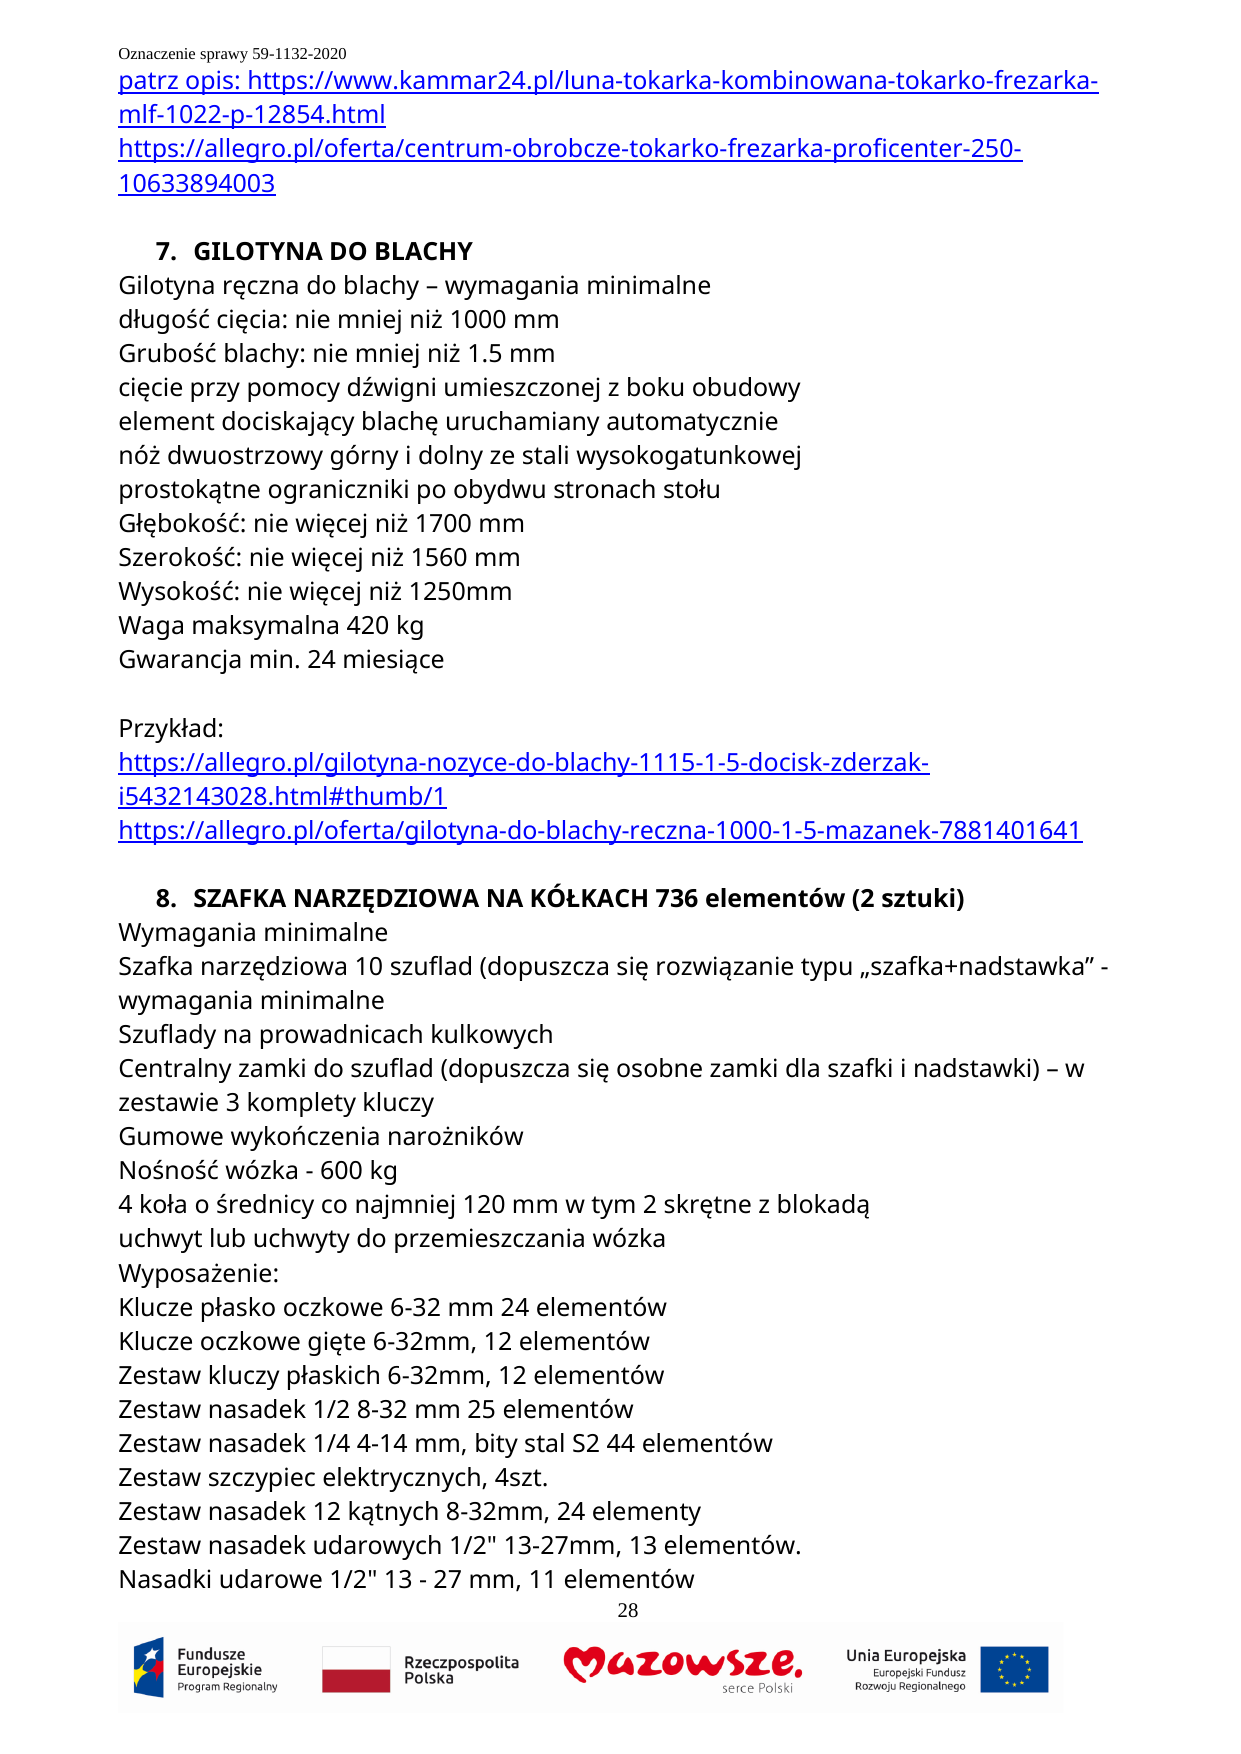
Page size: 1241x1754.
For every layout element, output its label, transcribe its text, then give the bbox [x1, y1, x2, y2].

text nóż dwuostrzowy górny i dolny ze stali wysokogatunkowej [118, 438, 1138, 472]
text Zestaw nasadek 12 kątnych 8-32mm, 24 elementy [118, 1494, 1138, 1528]
text 4 koła o średnicy co najmniej 120 mm w tym 2 skrętne z blokadą [118, 1187, 1138, 1221]
text uchwyt lub uchwyty do przemieszczania wózka [118, 1221, 1138, 1255]
list SZAFKA NARZĘDZIOWA NA KÓŁKACH 736 elementów (2 sztuki) [156, 881, 1138, 914]
text Szafka narzędziowa 10 szuflad (dopuszcza się rozwiązanie typu „szafka+nadstawka” - wymagania minimalne [118, 949, 1138, 1017]
text patrz opis: https://www.kammar24.pl/luna-tokarka-kombinowana-tokarko-frezarka-mlf-1022-p-12854.html [118, 63, 1138, 131]
list GILOTYNA DO BLACHY [156, 233, 1138, 267]
text Klucze oczkowe gięte 6-32mm, 12 elementów [118, 1323, 1138, 1357]
text Gilotyna ręczna do blachy – wymagania minimalne [118, 267, 1138, 301]
text Wysokość: nie więcej niż 1250mm [118, 574, 1138, 608]
picture [118, 1622, 1064, 1713]
text Przykład: [118, 710, 1138, 744]
text Zestaw nasadek 1/2 8-32 mm 25 elementów [118, 1391, 1138, 1426]
text cięcie przy pomocy dźwigni umieszczonej z boku obudowy [118, 369, 1138, 404]
text Gwarancja min. 24 miesiące [118, 642, 1138, 676]
text element dociskający blachę uruchamiany automatycznie [118, 404, 1138, 438]
text Gumowe wykończenia narożników [118, 1119, 1138, 1153]
text Szerokość: nie więcej niż 1560 mm [118, 540, 1138, 574]
text https://allegro.pl/oferta/gilotyna-do-blachy-reczna-1000-1-5-mazanek-7881401641 [118, 812, 1138, 846]
text Nasadki udarowe 1/2" 13 - 27 mm, 11 elementów [118, 1562, 1138, 1596]
text Głębokość: nie więcej niż 1700 mm [118, 506, 1138, 540]
text Waga maksymalna 420 kg [118, 608, 1138, 642]
text Zestaw kluczy płaskich 6-32mm, 12 elementów [118, 1357, 1138, 1391]
text Wyposażenie: [118, 1255, 1138, 1289]
text Zestaw nasadek 1/4 4-14 mm, bity stal S2 44 elementów [118, 1426, 1138, 1459]
text Grubość blachy: nie mniej niż 1.5 mm [118, 336, 1138, 369]
text Klucze płasko oczkowe 6-32 mm 24 elementów [118, 1289, 1138, 1323]
text Zestaw szczypiec elektrycznych, 4szt. [118, 1459, 1138, 1494]
text Centralny zamki do szuflad (dopuszcza się osobne zamki dla szafki i nadstawki) – w zestawie 3 komplety kluczy [118, 1051, 1138, 1119]
text Szuflady na prowadnicach kulkowych [118, 1017, 1138, 1051]
text Wymagania minimalne [118, 914, 1138, 949]
text Zestaw nasadek udarowych 1/2" 13-27mm, 13 elementów. [118, 1528, 1138, 1562]
text https://allegro.pl/oferta/centrum-obrobcze-tokarko-frezarka-proficenter-250-10633894003 [118, 131, 1138, 199]
text długość cięcia: nie mniej niż 1000 mm [118, 301, 1138, 336]
text prostokątne ograniczniki po obydwu stronach stołu [118, 472, 1138, 506]
text https://allegro.pl/gilotyna-nozyce-do-blachy-1115-1-5-docisk-zderzak-i5432143028.html#thumb/1 [118, 744, 1138, 812]
text Nośność wózka - 600 kg [118, 1153, 1138, 1187]
